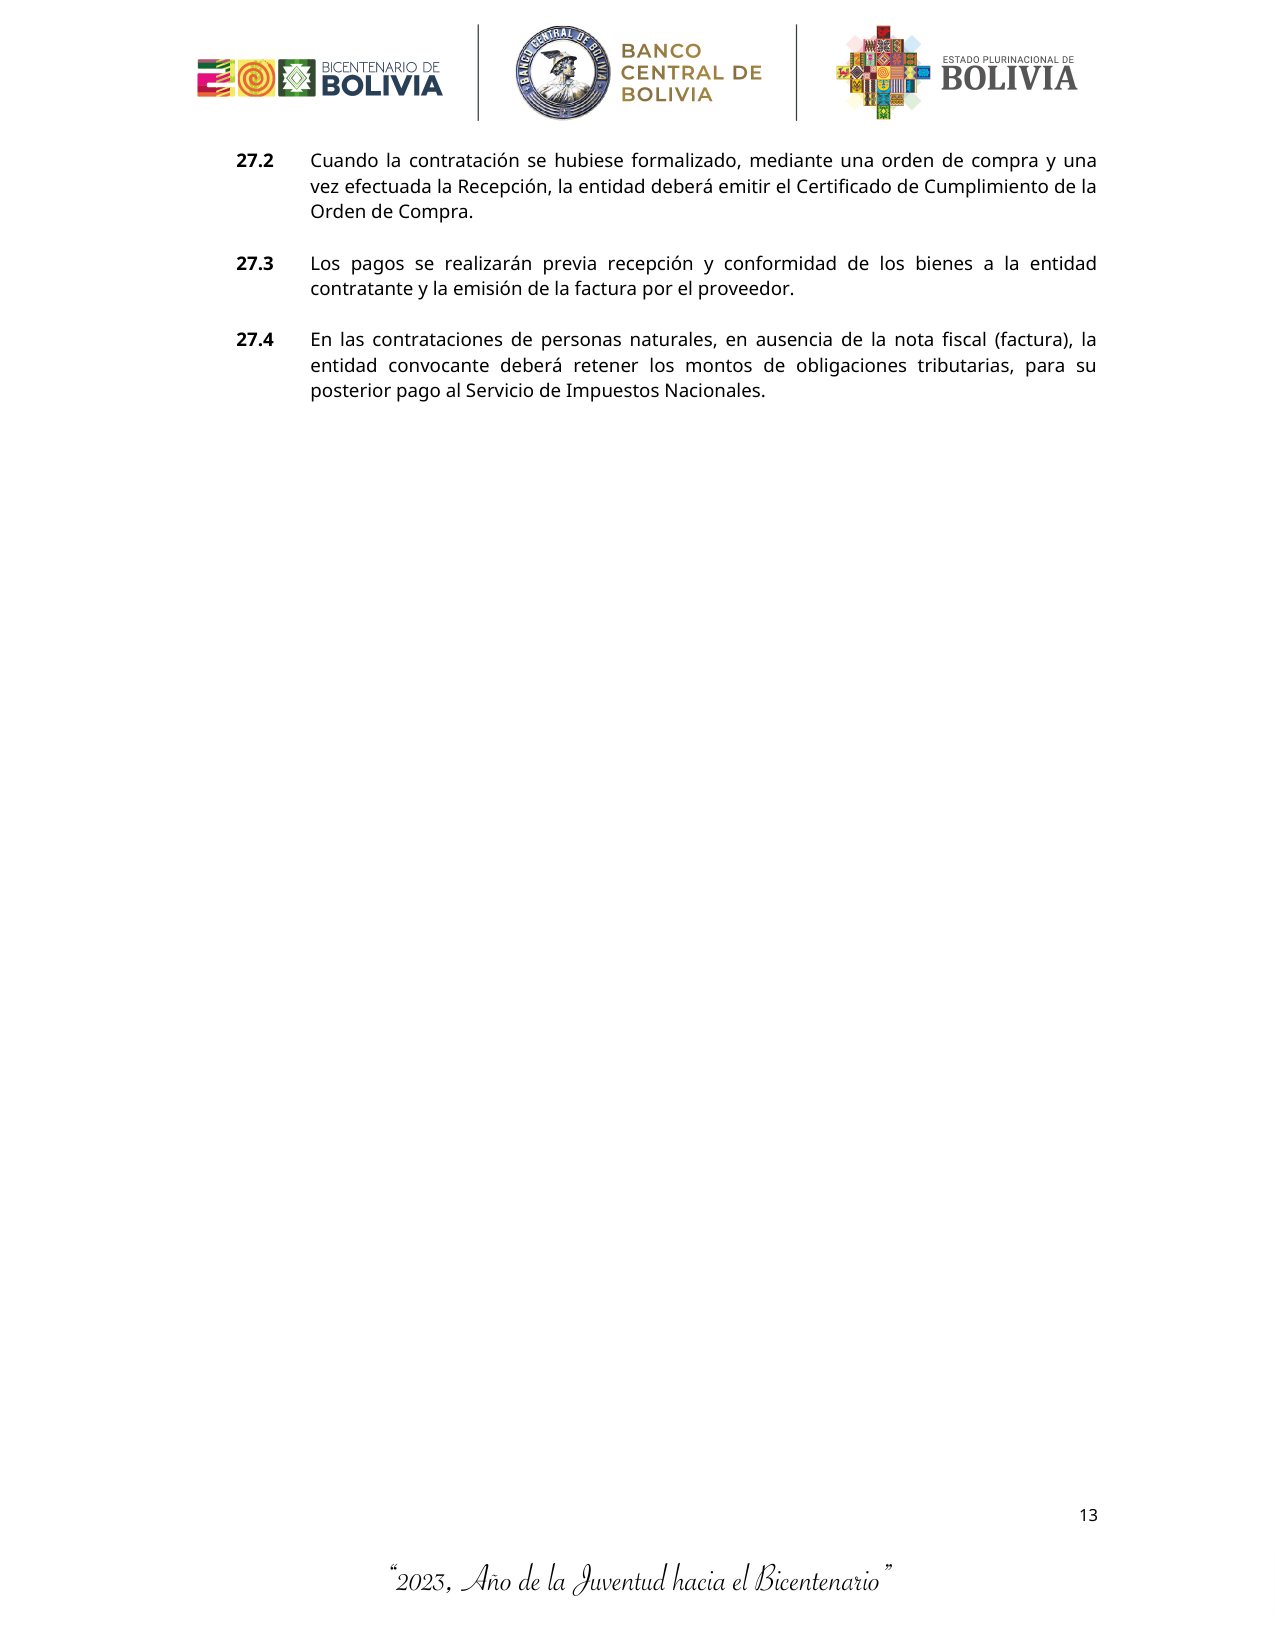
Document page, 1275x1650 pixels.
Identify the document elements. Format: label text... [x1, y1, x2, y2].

picture [0, 8, 1275, 124]
list En las contrataciones de personas naturales, en ausencia de la nota fiscal (factura), la entidad convocante deberá retener los montos de obligaciones tributarias, para su posterior pago al Servicio de Impuestos Nacionales. [236, 326, 1098, 403]
list Los pagos se realizarán previa recepción y conformidad de los bienes a la entidad contratante y la emisión de la factura por el proveedor. [236, 250, 1098, 301]
picture [3, 1551, 1275, 1614]
list Cuando la contratación se hubiese formalizado, mediante una orden de compra y una vez efectuada la Recepción, la entidad deberá emitir el Certificado de Cumplimiento de la Orden de Compra. [236, 148, 1098, 224]
